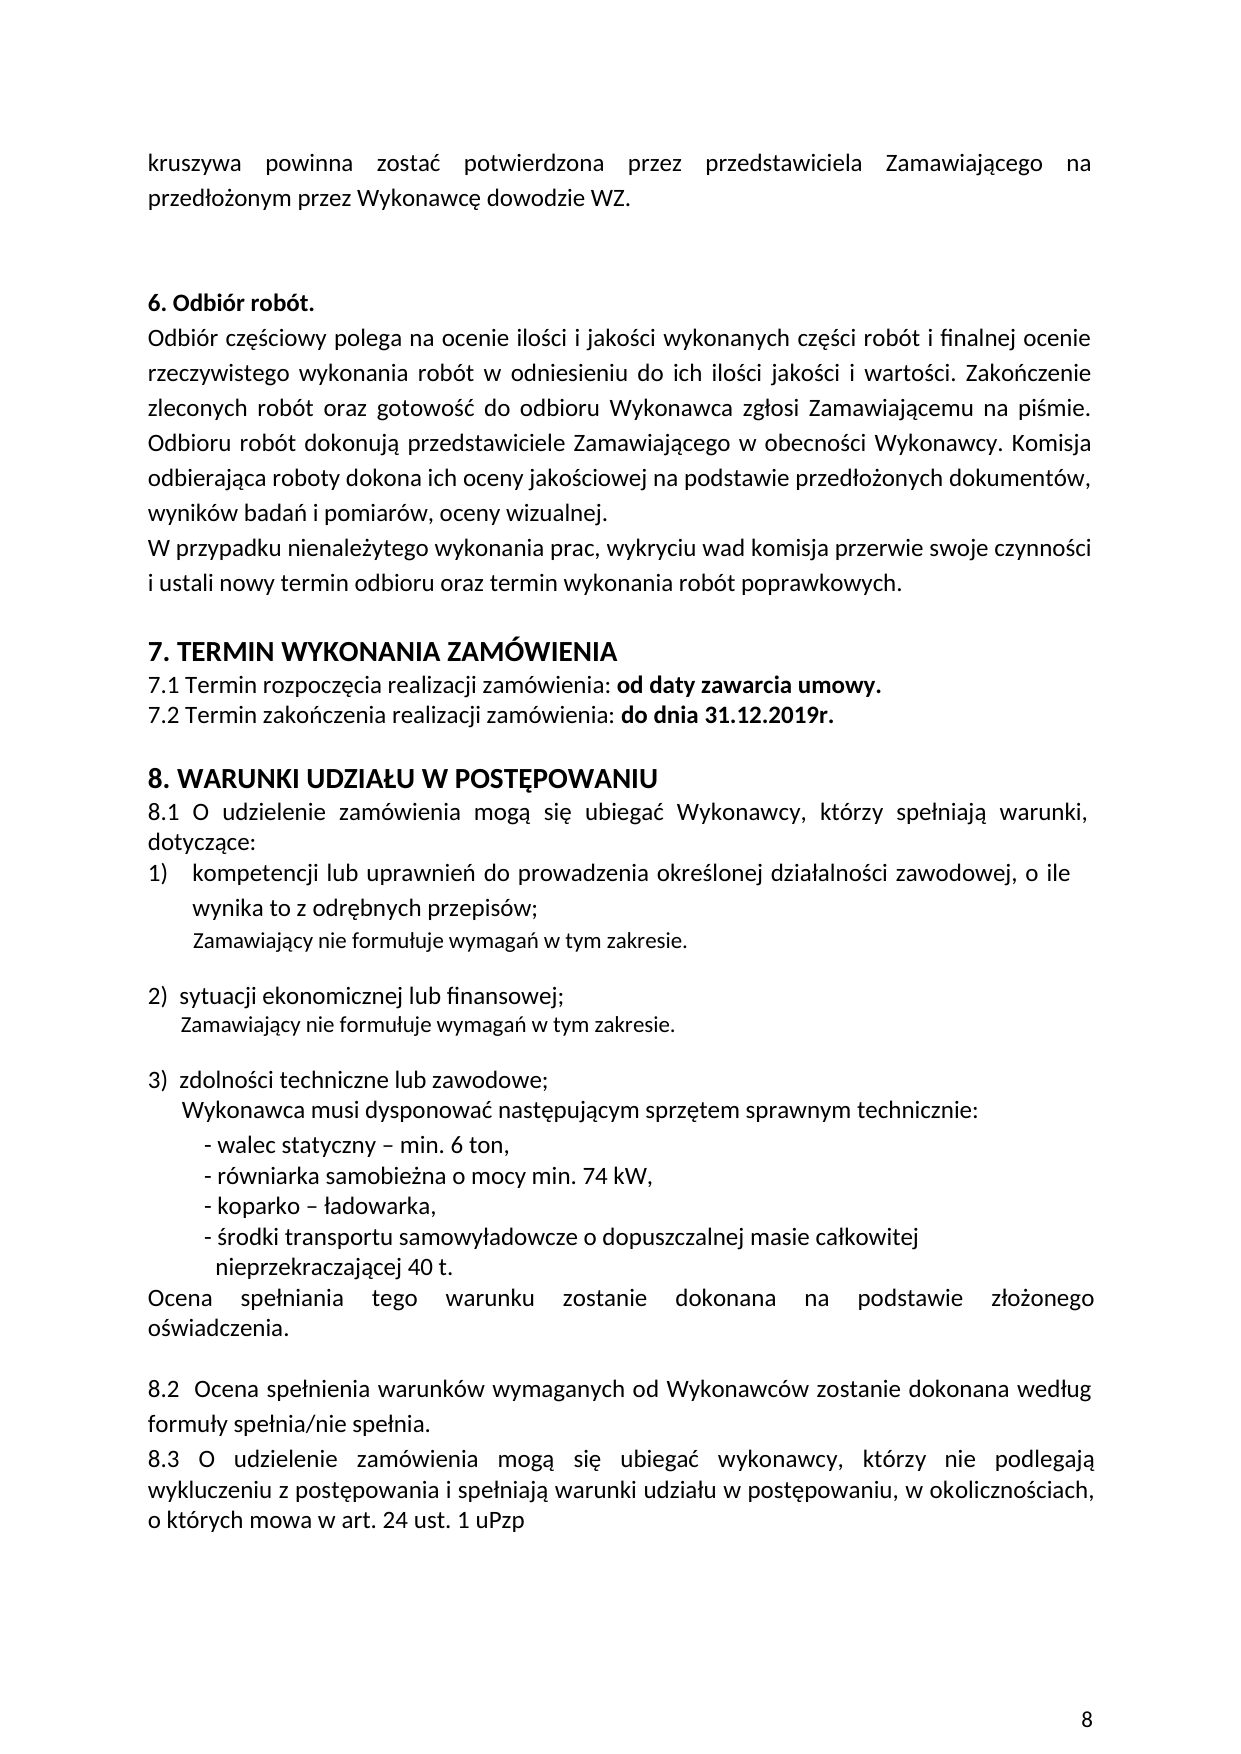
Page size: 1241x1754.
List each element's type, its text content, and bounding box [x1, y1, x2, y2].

text 2) sytuacji ekonomicznej lub finansowej; [148, 980, 1095, 1010]
text Wykonawca musi dysponować następującym sprzętem sprawnym technicznie: [148, 1094, 1093, 1125]
text Zamawiający nie formułuje wymagań w tym zakresie. [148, 927, 1093, 954]
text 8.3 O udzielenie zamówienia mogą się ubiegać wykonawcy, którzy nie podlegają wykluczeniu z postępowania i spełniają warunki udziału w postępowaniu, w okolicznościach, o których mowa w art. 24 ust. 1 uPzp [148, 1443, 1095, 1535]
text Ocena spełniania tego warunku zostanie dokonana na podstawie złożonego oświadczenia. [148, 1282, 1095, 1343]
text 7. TERMIN WYKONANIA ZAMÓWIENIA [148, 633, 1095, 669]
text 8. WARUNKI UDZIAŁU W POSTĘPOWANIU [148, 760, 1095, 796]
text Zamawiający nie formułuje wymagań w tym zakresie. [148, 1010, 1093, 1038]
text 1) kompetencji lub uprawnień do prowadzenia określonej działalności zawodowej, o ile wynika to z odrębnych przepisów; [148, 857, 1095, 922]
text - równiarka samobieżna o mocy min. 74 kW, [204, 1160, 1093, 1190]
text W przypadku nienależytego wykonania prac, wykryciu wad komisja przerwie swoje czynności i ustali nowy termin odbioru oraz termin wykonania robót poprawkowych. [148, 533, 1093, 598]
text 8.2 Ocena spełnienia warunków wymaganych od Wykonawców zostanie dokonana według formuły spełnia/nie spełnia. [148, 1373, 1093, 1439]
list 3) zdolności techniczne lub zawodowe; [148, 1064, 1093, 1094]
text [148, 148, 1093, 213]
text 8.1 O udzielenie zamówienia mogą się ubiegać Wykonawcy, którzy spełniają warunki, dotyczące: [148, 796, 1095, 857]
text 7.1 Termin rozpoczęcia realizacji zamówienia: od daty zawarcia umowy. [148, 669, 1095, 699]
text - środki transportu samowyładowcze o dopuszczalnej masie całkowitej nieprzekraczającej 40 t. [204, 1221, 1093, 1282]
text 6. Odbiór robót. [148, 288, 1093, 318]
text Odbiór częściowy polega na ocenie ilości i jakości wykonanych części robót i finalnej ocenie rzeczywistego wykonania robót w odniesieniu do ich ilości jakości i wartości. Zakończenie zleconych robót oraz gotowość do odbioru Wykonawca zgłosi Zamawiającemu na piśmie. Odbioru robót dokonują przedstawiciele Zamawiającego w obecności Wykonawcy. Komisja odbierająca roboty dokona ich oceny jakościowej na podstawie przedłożonych dokumentów, wyników badań i pomiarów, oceny wizualnej. [148, 323, 1093, 528]
text - walec statyczny – min. 6 ton, [204, 1129, 1093, 1160]
text - koparko – ładowarka, [204, 1190, 1093, 1221]
text 7.2 Termin zakończenia realizacji zamówienia: do dnia 31.12.2019r. [148, 699, 1095, 730]
